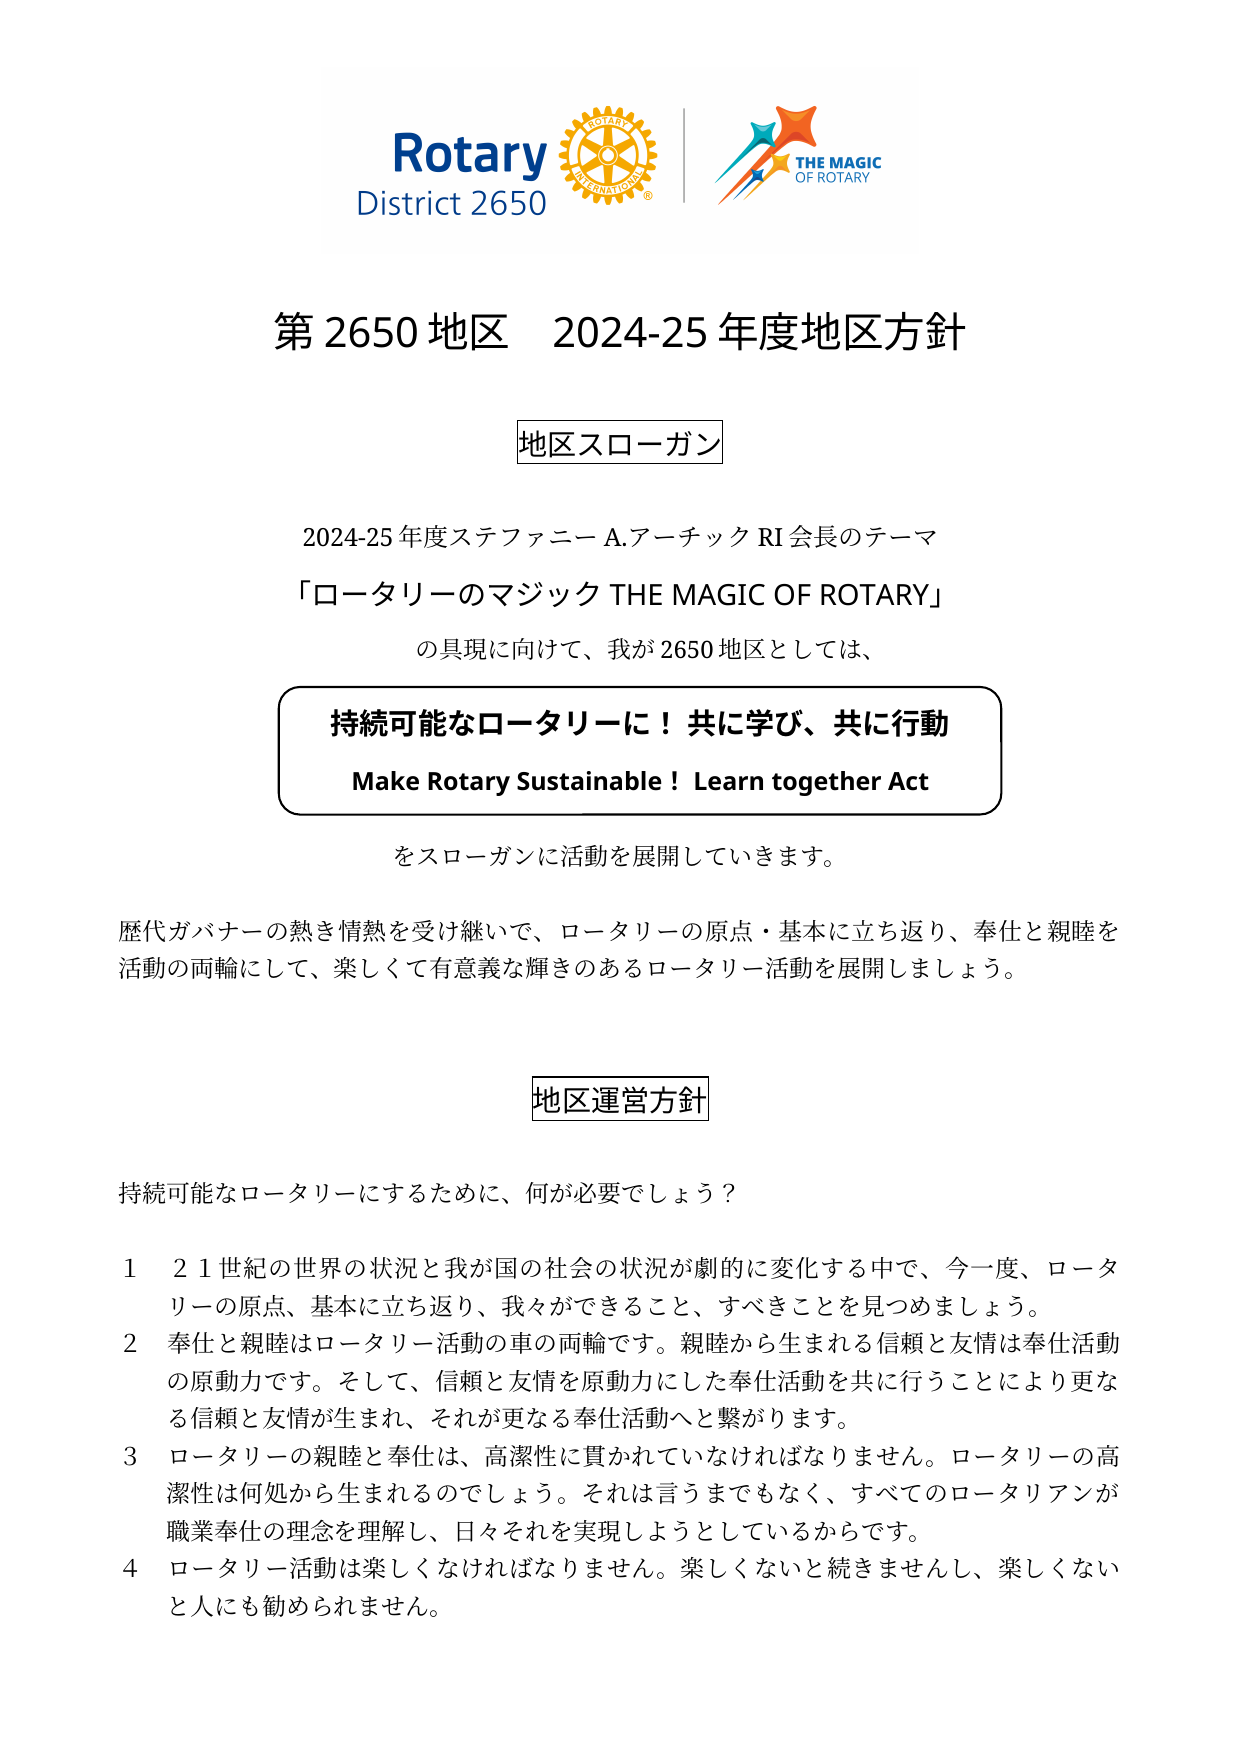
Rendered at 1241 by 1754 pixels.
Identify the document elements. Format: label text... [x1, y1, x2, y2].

text の具現に向けて、我が2650地区としては、 [118, 630, 1122, 667]
text ４ ロータリー活動は楽しくなければなりません。楽しくないと続きませんし、楽しくないと人にも勧められません。 [118, 1548, 1122, 1623]
text 歴代ガバナーの熱き情熱を受け継いで、ロータリーの原点・基本に立ち返り、奉仕と親睦を活動の両輪にして、楽しくて有意義な輝きのあるロータリー活動を展開しましょう。 [118, 911, 1122, 986]
text をスローガンに活動を展開していきます。 [118, 836, 1122, 873]
text １ ２１世紀の世界の状況と我が国の社会の状況が劇的に変化する中で、今一度、ロータリーの原点、基本に立ち返り、我々ができること、すべきことを見つめましょう。 [118, 1248, 1122, 1323]
text 第2650地区 2024-25年度地区方針 [118, 292, 1122, 367]
text 「ロータリーのマジック THE MAGIC OF ROTARY」 [118, 555, 1122, 630]
text 地区運営方針 [118, 1061, 1122, 1136]
text ３ ロータリーの親睦と奉仕は、高潔性に貫かれていなければなりません。ロータリーの高潔性は何処から生まれるのでしょう。それは言うまでもなく、すべてのロータリアンが職業奉仕の理念を理解し、日々それを実現しようとしているからです。 [118, 1436, 1122, 1548]
text 2024-25年度ステファニーA.アーチックRI会長のテーマ [118, 517, 1122, 555]
picture [320, 67, 920, 254]
text 持続可能なロータリーにするために、何が必要でしょう？ [118, 1173, 1122, 1211]
text 地区スローガン [118, 405, 1122, 480]
text ２ 奉仕と親睦はロータリー活動の車の両輪です。親睦から生まれる信頼と友情は奉仕活動の原動力です。そして、信頼と友情を原動力にした奉仕活動を共に行うことにより更なる信頼と友情が生まれ、それが更なる奉仕活動へと繋がります。 [118, 1323, 1122, 1436]
